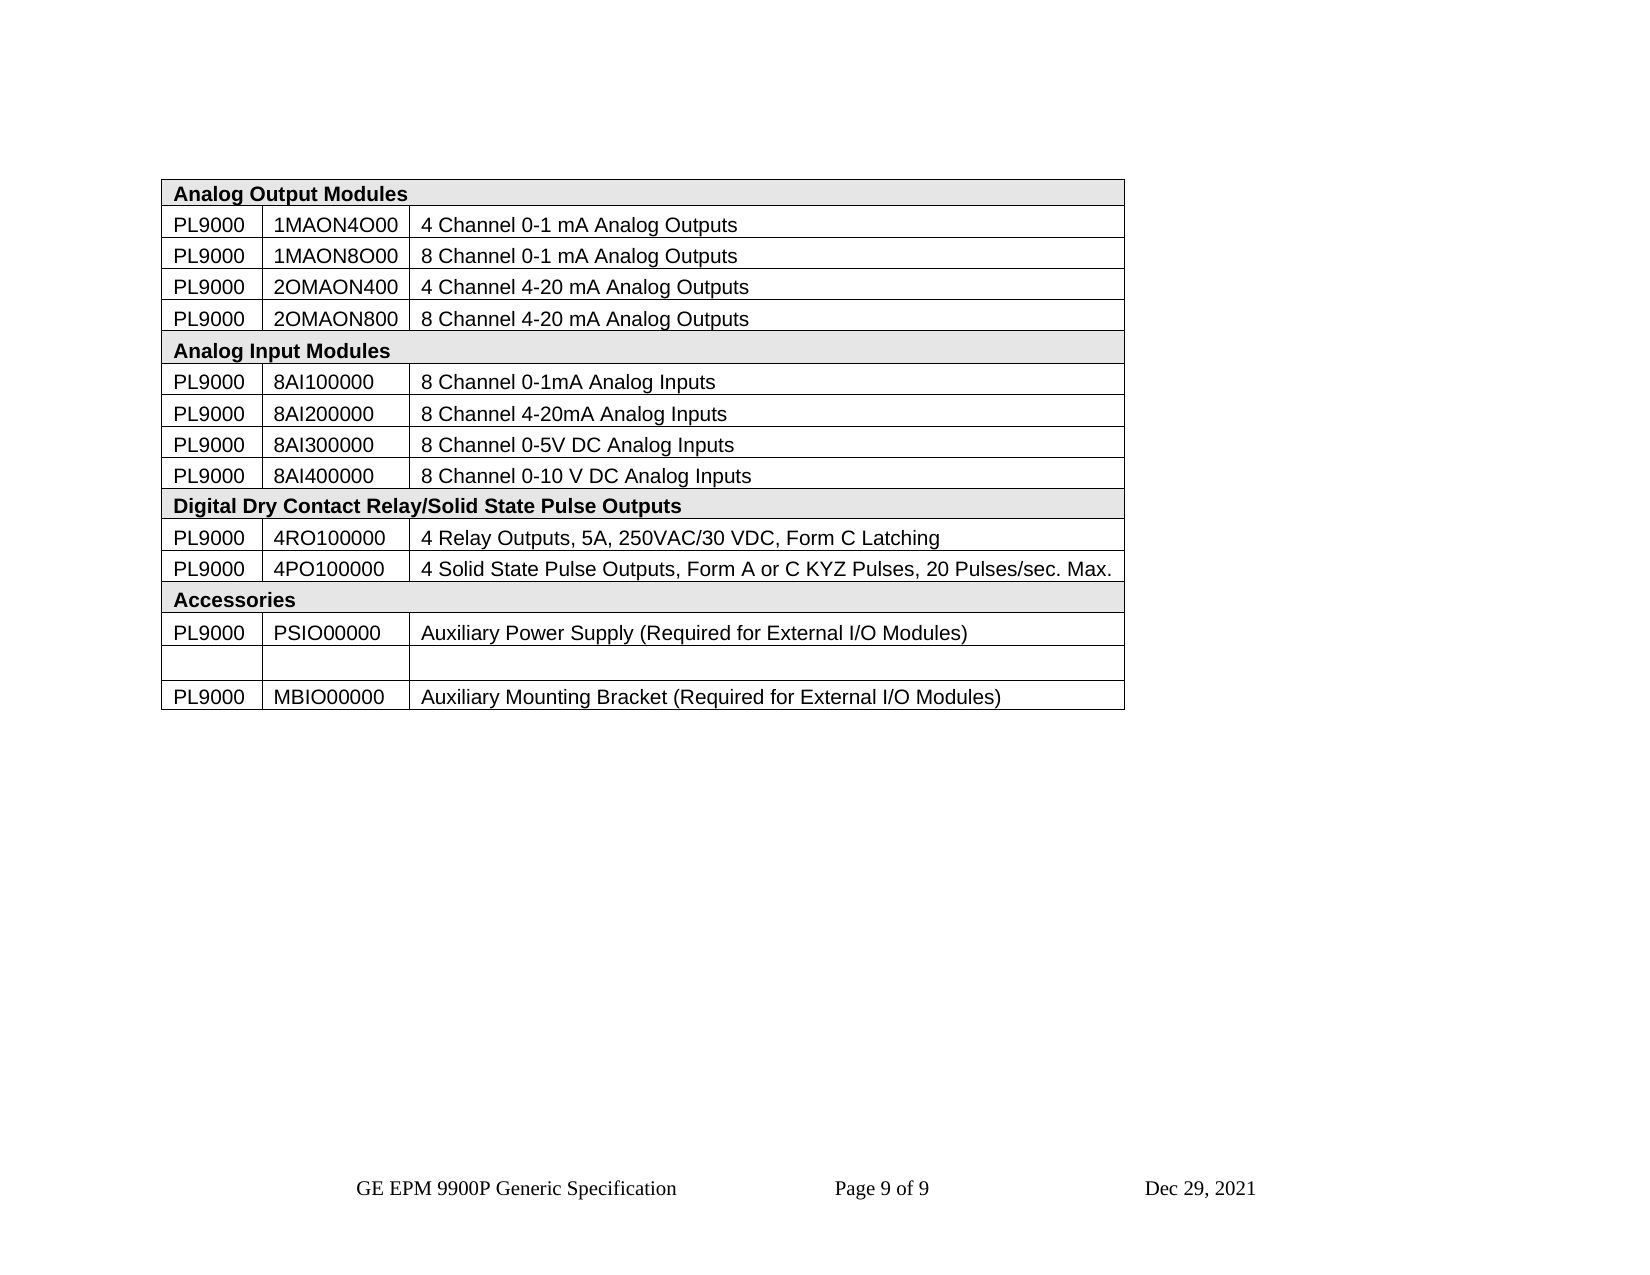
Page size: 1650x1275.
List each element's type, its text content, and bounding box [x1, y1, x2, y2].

table_cell PL9000 [162, 681, 262, 709]
table_cell 4PO100000 [263, 551, 409, 581]
table_cell 8AI400000 [263, 458, 409, 488]
table_cell PL9000 [162, 238, 262, 268]
table_cell 8AI100000 [263, 364, 409, 394]
table_cell Auxiliary Mounting Bracket (Required for External I/O Modules) [410, 681, 1124, 709]
table_cell 4 Channel 4-20 mA Analog Outputs [410, 269, 1124, 299]
table_cell 2OMAON800 [263, 300, 409, 330]
table_cell 1MAON8O00 [263, 238, 409, 268]
table_cell PL9000 [162, 613, 262, 645]
table_cell 8 Channel 4-20mA Analog Inputs [410, 395, 1124, 426]
table_cell PL9000 [162, 458, 262, 488]
table_cell MBIO00000 [263, 681, 409, 709]
table_cell PL9000 [162, 519, 262, 550]
table_cell 4 Channel 0-1 mA Analog Outputs [410, 206, 1124, 237]
table_cell PL9000 [162, 300, 262, 330]
table_cell PL9000 [162, 206, 262, 237]
table_cell PL9000 [162, 269, 262, 299]
table_cell Analog Input Modules [162, 331, 1124, 363]
table_cell [410, 646, 1124, 680]
table_cell Accessories [162, 582, 1124, 612]
table_cell 8 Channel 0-1 mA Analog Outputs [410, 238, 1124, 268]
table_header Analog Output Modules [162, 180, 1124, 205]
table_cell [162, 646, 262, 680]
table_cell 8AI300000 [263, 427, 409, 457]
table_cell 8 Channel 0-5V DC Analog Inputs [410, 427, 1124, 457]
table_cell PL9000 [162, 551, 262, 581]
table_cell Digital Dry Contact Relay/Solid State Pulse Outputs [162, 489, 1124, 518]
table_cell 8 Channel 0-10 V DC Analog Inputs [410, 458, 1124, 488]
table_cell [263, 646, 409, 680]
table_cell PSIO00000 [263, 613, 409, 645]
table_cell 8 Channel 4-20 mA Analog Outputs [410, 300, 1124, 330]
table_cell 2OMAON400 [263, 269, 409, 299]
table_cell PL9000 [162, 364, 262, 394]
table_cell 4 Solid State Pulse Outputs, Form A or C KYZ Pulses, 20 Pulses/sec. Max. [410, 551, 1124, 581]
table_cell 8 Channel 0-1mA Analog Inputs [410, 364, 1124, 394]
table_cell 4RO100000 [263, 519, 409, 550]
table_cell PL9000 [162, 395, 262, 426]
table_cell PL9000 [162, 427, 262, 457]
table_cell Auxiliary Power Supply (Required for External I/O Modules) [410, 613, 1124, 645]
table_cell 1MAON4O00 [263, 206, 409, 237]
table_cell 8AI200000 [263, 395, 409, 426]
table_cell 4 Relay Outputs, 5A, 250VAC/30 VDC, Form C Latching [410, 519, 1124, 550]
